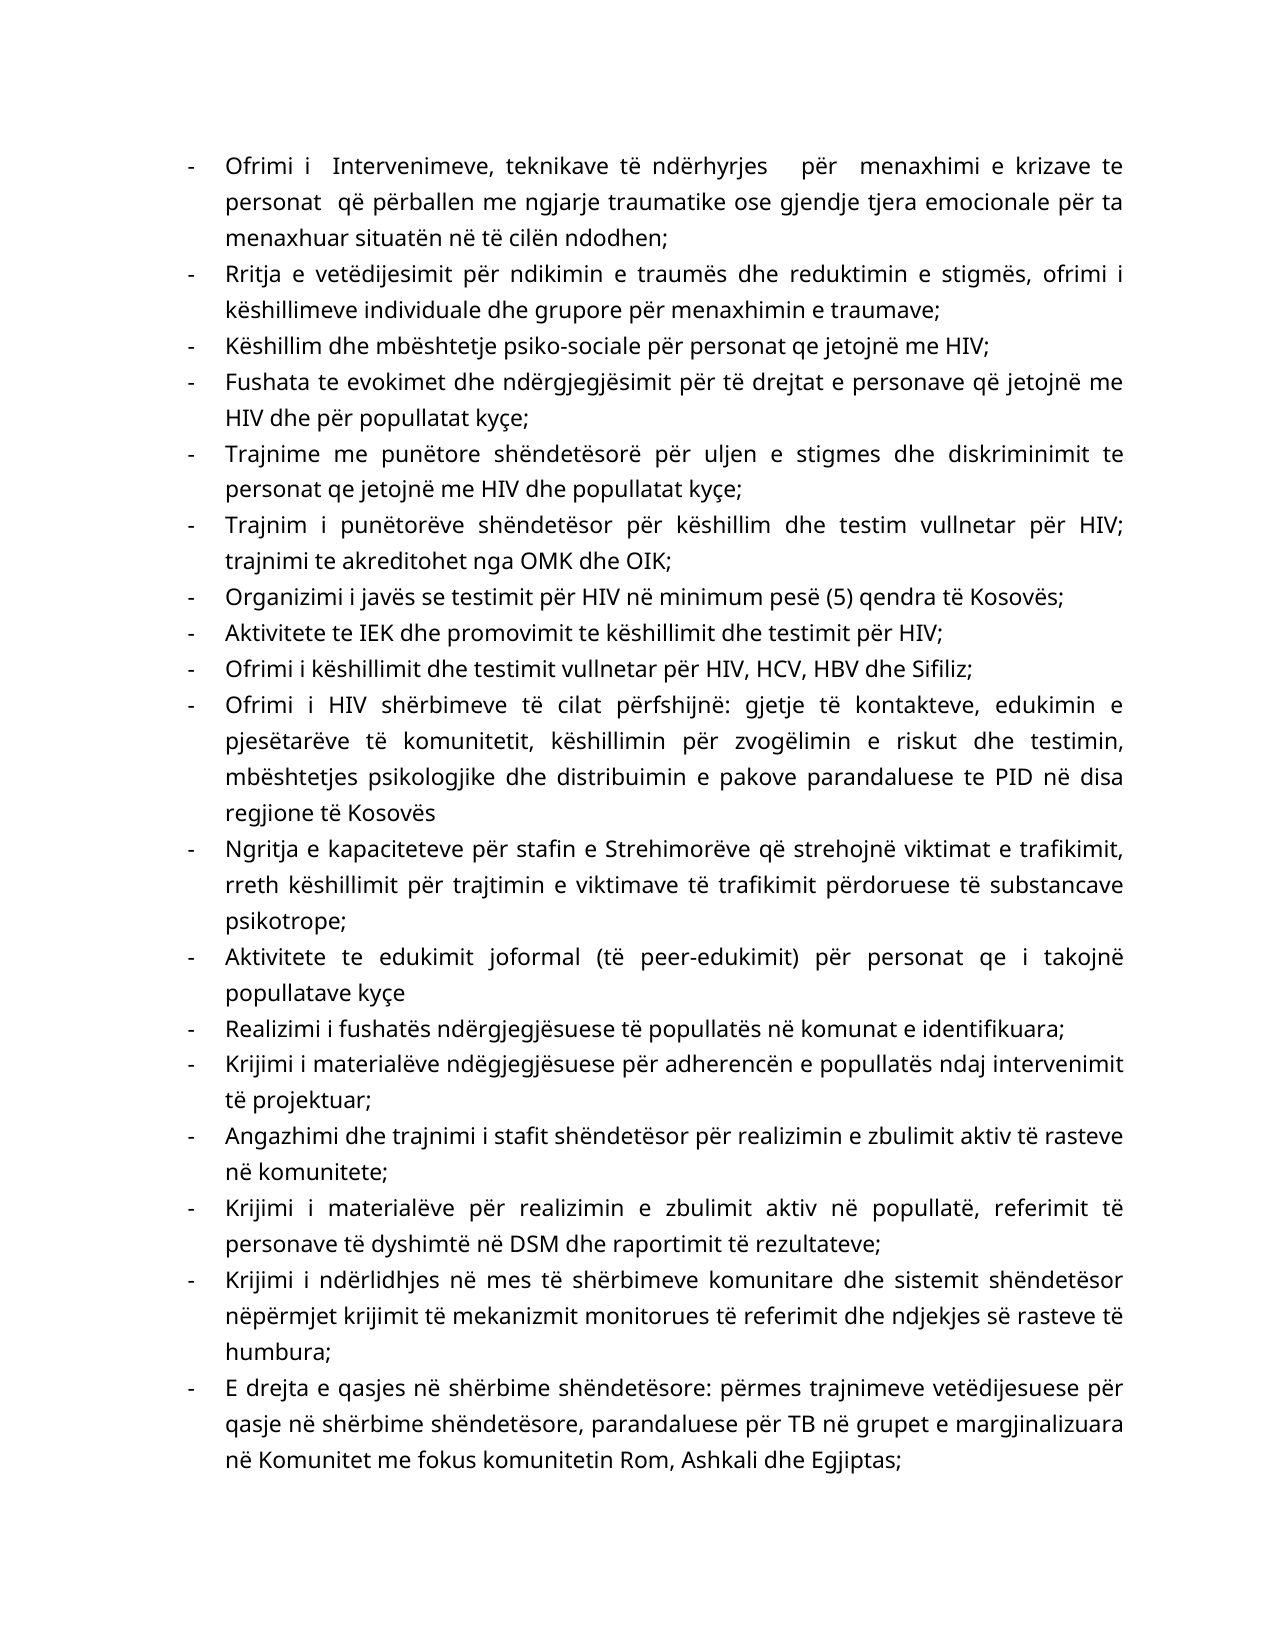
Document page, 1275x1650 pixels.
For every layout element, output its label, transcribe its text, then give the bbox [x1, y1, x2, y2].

list Ofrimi i HIV shërbimeve të cilat përfshijnë: gjetje të kontakteve, edukimin e pjesëtarëve të komunitetit, këshillimin për zvogëlimin e riskut dhe testimin, mbështetjes psikologjike dhe distribuimin e pakove parandaluese te PID në disa regjione të Kosovës [187, 689, 1125, 828]
list Këshillim dhe mbështetje psiko-sociale për personat qe jetojnë me HIV; [187, 330, 1125, 361]
list Krijimi i materialëve për realizimin e zbulimit aktiv në popullatë, referimit të personave të dyshimtë në DSM dhe raportimit të rezultateve; [187, 1192, 1125, 1259]
list Ngritja e kapaciteteve për stafin e Strehimorëve që strehojnë viktimat e trafikimit, rreth këshillimit për trajtimin e viktimave të trafikimit përdoruese të substancave psikotrope; [187, 833, 1125, 936]
list Angazhimi dhe trajnimi i stafit shëndetësor për realizimin e zbulimit aktiv të rasteve në komunitete; [187, 1120, 1125, 1187]
list Krijimi i ndërlidhjes në mes të shërbimeve komunitare dhe sistemit shëndetësor nëpërmjet krijimit të mekanizmit monitorues të referimit dhe ndjekjes së rasteve të humbura; [187, 1264, 1125, 1367]
list Krijimi i materialëve ndëgjegjësuese për adherencën e popullatës ndaj intervenimit të projektuar; [187, 1048, 1125, 1116]
list Fushata te evokimet dhe ndërgjegjësimit për të drejtat e personave që jetojnë me HIV dhe për popullatat kyçe; [187, 366, 1125, 433]
list Ofrimi i Intervenimeve, teknikave të ndërhyrjes për menaxhimi e krizave te personat që përballen me ngjarje traumatike ose gjendje tjera emocionale për ta menaxhuar situatën në të cilën ndodhen; [187, 150, 1125, 253]
list Aktivitete te edukimit joformal (të peer-edukimit) për personat qe i takojnë popullatave kyçe [187, 941, 1125, 1008]
list Aktivitete te IEK dhe promovimit te këshillimit dhe testimit për HIV; [187, 617, 1125, 648]
list Trajnim i punëtorëve shëndetësor për këshillim dhe testim vullnetar për HIV; trajnimi te akreditohet nga OMK dhe OIK; [187, 509, 1125, 577]
list Realizimi i fushatës ndërgjegjësuese të popullatës në komunat e identifikuara; [187, 1012, 1125, 1044]
list E drejta e qasjes në shërbime shëndetësore: përmes trajnimeve vetëdijesuese për qasje në shërbime shëndetësore, parandaluese për TB në grupet e margjinalizuara në Komunitet me fokus komunitetin Rom, Ashkali dhe Egjiptas; [187, 1372, 1125, 1475]
list Ofrimi i këshillimit dhe testimit vullnetar për HIV, HCV, HBV dhe Sifiliz; [187, 653, 1125, 684]
list Rritja e vetëdijesimit për ndikimin e traumës dhe reduktimin e stigmës, ofrimi i këshillimeve individuale dhe grupore për menaxhimin e traumave; [187, 258, 1125, 325]
list Trajnime me punëtore shëndetësorë për uljen e stigmes dhe diskriminimit te personat qe jetojnë me HIV dhe popullatat kyçe; [187, 437, 1125, 505]
list Organizimi i javës se testimit për HIV në minimum pesë (5) qendra të Kosovës; [187, 581, 1125, 612]
